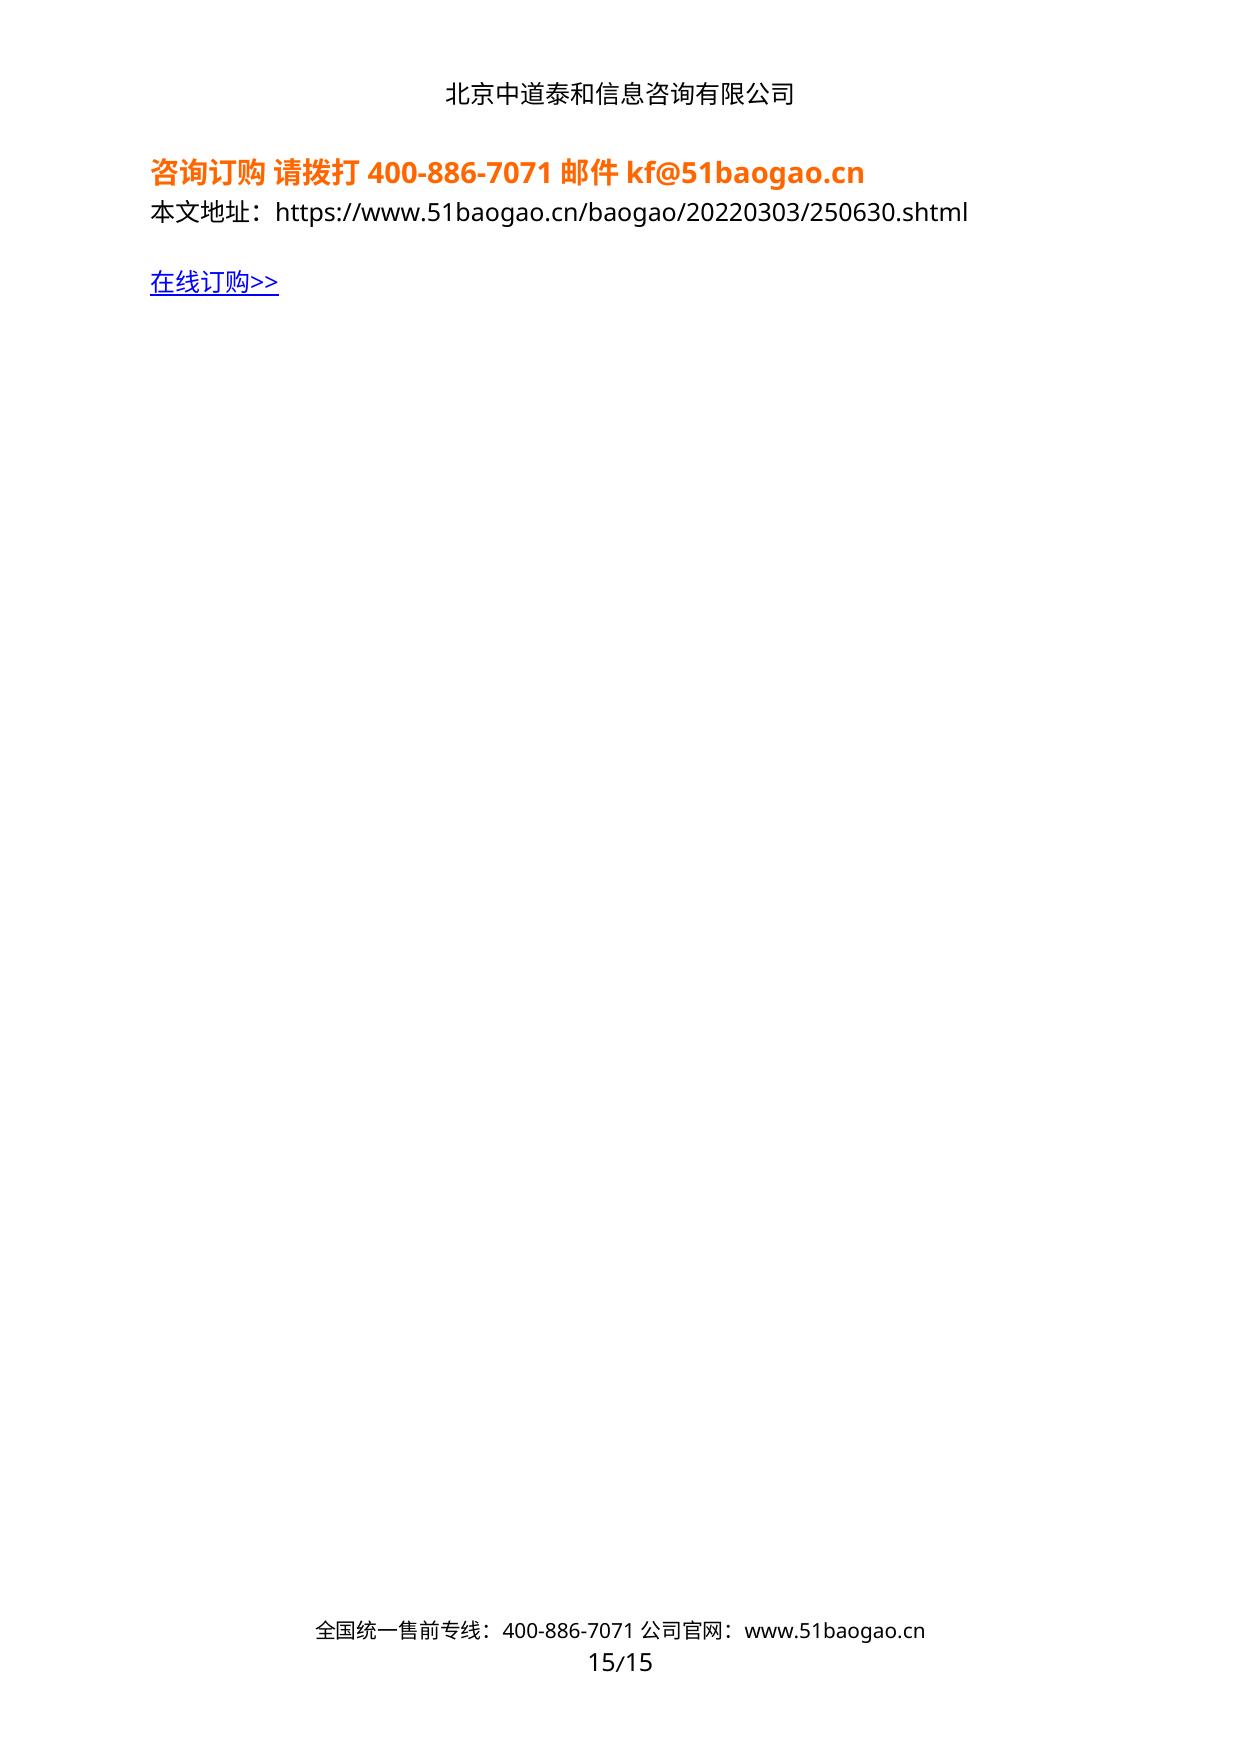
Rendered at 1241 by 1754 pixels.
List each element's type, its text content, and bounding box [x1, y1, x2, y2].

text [150, 150, 1090, 229]
text 在线订购>> [150, 229, 1090, 299]
